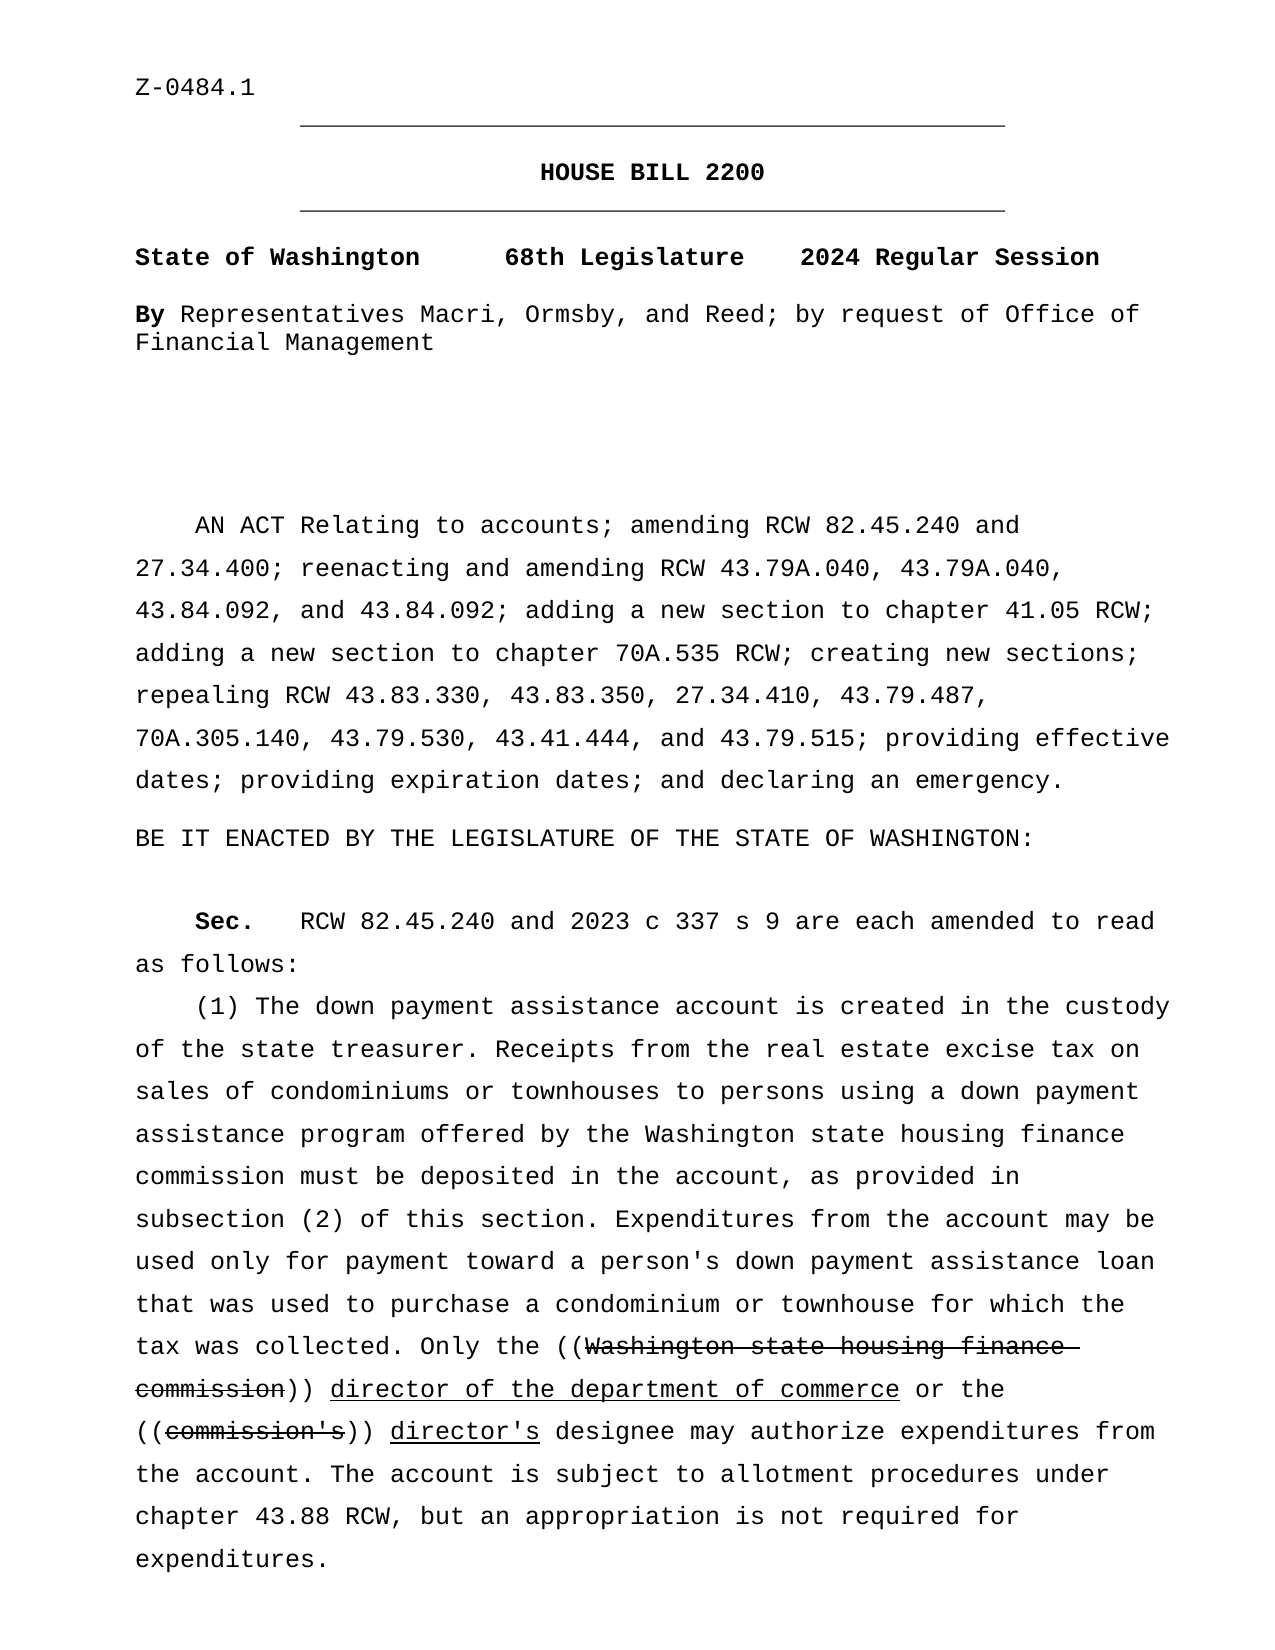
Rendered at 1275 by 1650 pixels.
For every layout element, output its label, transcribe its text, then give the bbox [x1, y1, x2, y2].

text AN ACT Relating to accounts; amending RCW 82.45.240 and 27.34.400; reenacting and amending RCW 43.79A.040, 43.79A.040, 43.84.092, and 43.84.092; adding a new section to chapter 41.05 RCW; adding a new section to chapter 70A.535 RCW; creating new sections; repealing RCW 43.83.330, 43.83.350, 27.34.410, 43.79.487, 70A.305.140, 43.79.530, 43.41.444, and 43.79.515; providing effective dates; providing expiration dates; and declaring an emergency. [135, 500, 1170, 797]
text Z-0484.1 [135, 75, 1170, 103]
text By Representatives Macri, Ormsby, and Reed; by request of Office of Financial Management [135, 302, 1170, 358]
text BE IT ENACTED BY THE LEGISLATURE OF THE STATE OF WASHINGTON: [135, 826, 1170, 854]
text State of Washington 68th Legislature 2024 Regular Session [135, 245, 1170, 273]
text HOUSE BILL 2200 [135, 160, 1170, 188]
text Sec. RCW 82.45.240 and 2023 c 337 s 9 are each amended to read as follows: [135, 896, 1170, 981]
text (1) The down payment assistance account is created in the custody of the state treasurer. Receipts from the real estate excise tax on sales of condominiums or townhouses to persons using a down payment assistance program offered by the Washington state housing finance commission must be deposited in the account, as provided in subsection (2) of this section. Expenditures from the account may be used only for payment toward a person's down payment assistance loan that was used to purchase a condominium or townhouse for which the tax was collected. Only the ((Washington state housing finance commission)) director of the department of commerce or the ((commission's)) director's designee may authorize expenditures from the account. The account is subject to allotment procedures under chapter 43.88 RCW, but an appropriation is not required for expenditures. [135, 981, 1170, 1576]
text _______________________________________________ [135, 103, 1170, 132]
text _______________________________________________ [135, 188, 1170, 217]
